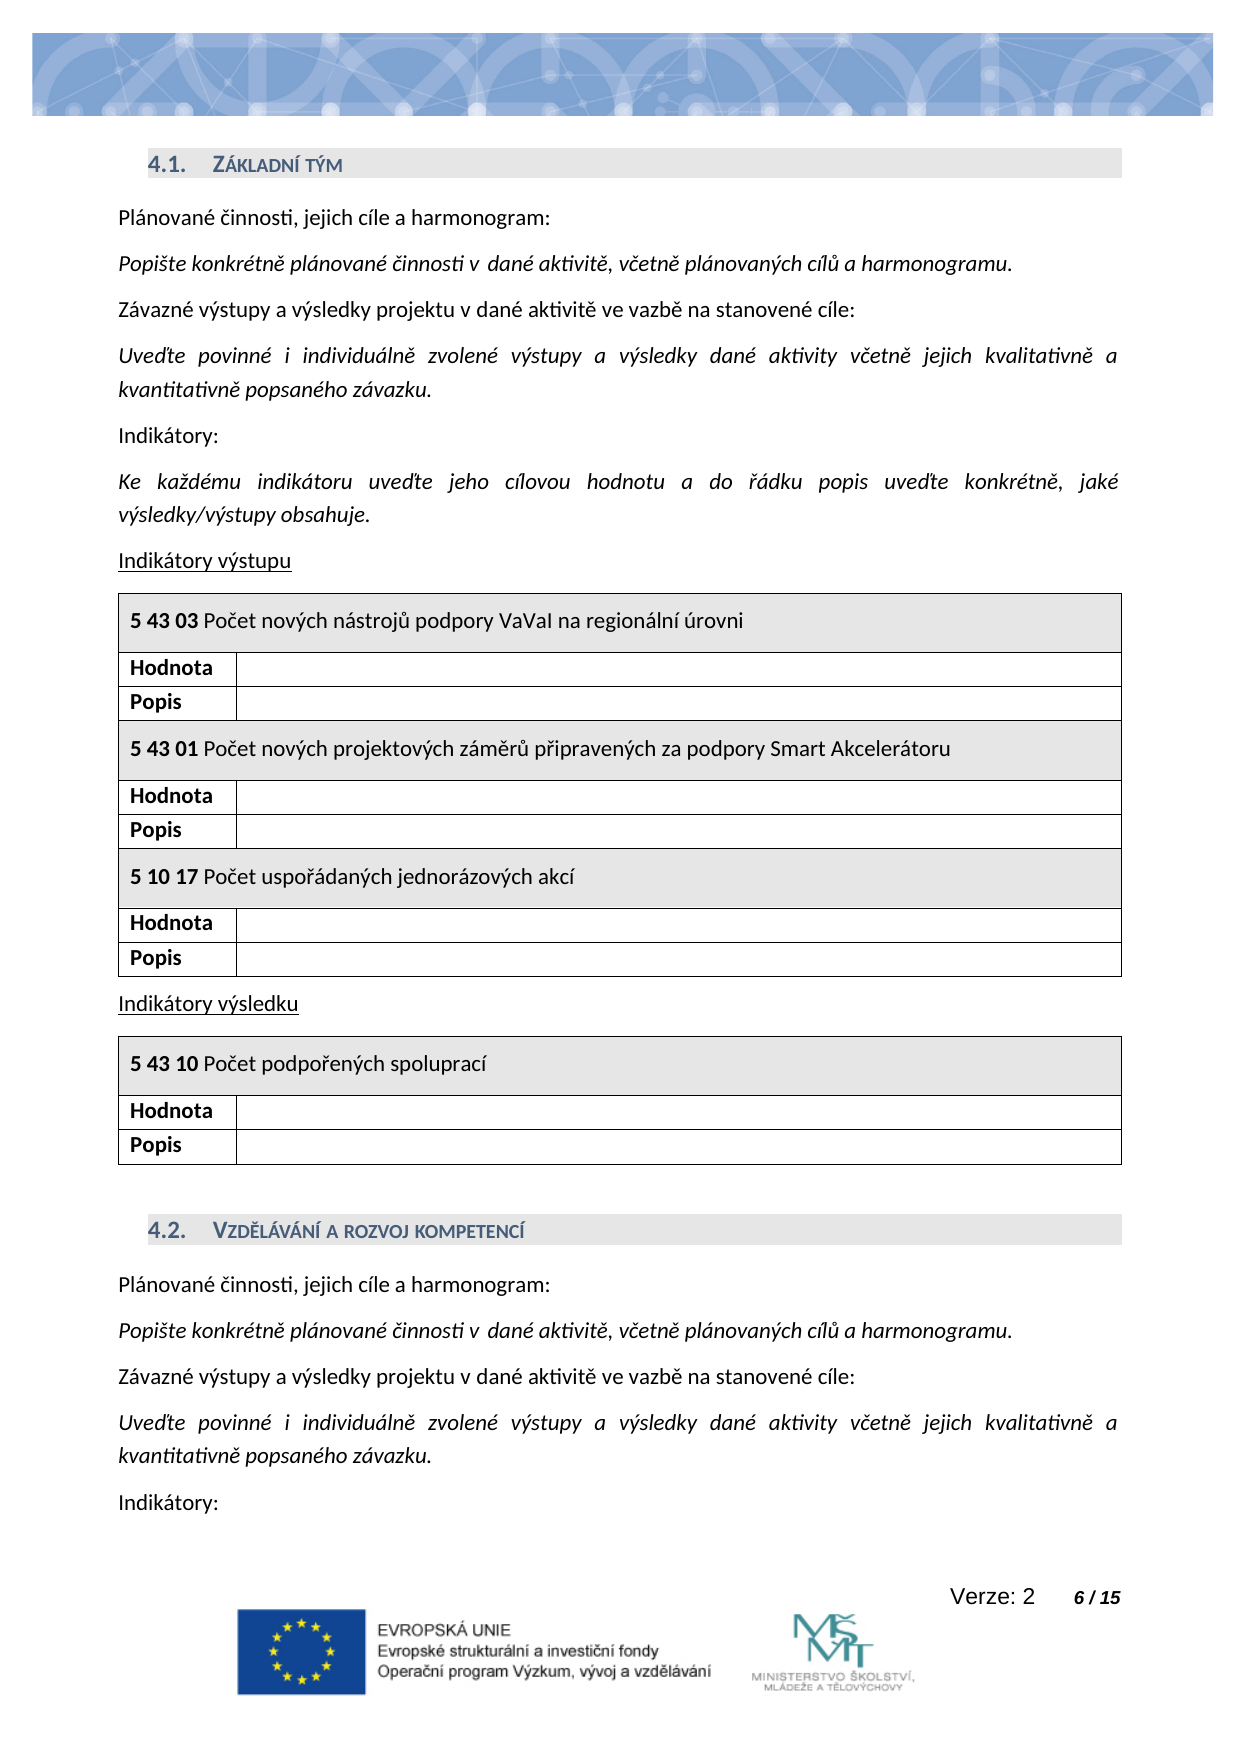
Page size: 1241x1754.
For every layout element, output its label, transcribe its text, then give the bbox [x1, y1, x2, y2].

text Závazné výstupy a výsledky projektu v dané aktivitě ve vazbě na stanovené cíle: [118, 1362, 1122, 1390]
text Indikátory: [118, 1488, 1122, 1516]
text Popište konkrétně plánované činnosti v dané aktivitě, včetně plánovaných cílů a harmonogramu. [118, 1316, 1122, 1344]
text Indikátory výsledku [118, 989, 1122, 1018]
table_cell Popis [119, 943, 236, 976]
picture [192, 1568, 952, 1737]
table_cell Hodnota [119, 909, 236, 942]
table_cell Hodnota [119, 1096, 236, 1129]
table_cell [237, 687, 1121, 720]
table_cell [237, 781, 1121, 814]
picture [32, 33, 1214, 116]
text Uveďte povinné i individuálně zvolené výstupy a výsledky dané aktivity včetně jejich kvalitativně a kvantitativně popsaného závazku. [118, 1408, 1122, 1470]
text Plánované činnosti, jejich cíle a harmonogram: [118, 203, 1122, 231]
table_cell Hodnota [119, 781, 236, 814]
table_cell [237, 1096, 1121, 1129]
table_cell [237, 943, 1121, 976]
text Indikátory: [118, 421, 1122, 449]
text Ke každému indikátoru uveďte jeho cílovou hodnotu a do řádku popis uveďte konkrétně, jaké výsledky/výstupy obsahuje. [118, 467, 1122, 528]
text Uveďte povinné i individuálně zvolené výstupy a výsledky dané aktivity včetně jejich kvalitativně a kvantitativně popsaného závazku. [118, 341, 1122, 403]
text Plánované činnosti, jejich cíle a harmonogram: [118, 1270, 1122, 1298]
table_cell [237, 909, 1121, 942]
table_header 5 43 03 Počet nových nástrojů podpory VaVaI na regionální úrovni [119, 594, 1121, 652]
table_cell Popis [119, 687, 236, 720]
subtitle Základní tým [148, 148, 1122, 178]
table_cell 5 10 17 Počet uspořádaných jednorázových akcí [119, 849, 1121, 907]
text Závazné výstupy a výsledky projektu v dané aktivitě ve vazbě na stanovené cíle: [118, 295, 1122, 323]
table_cell 5 43 01 Počet nových projektových záměrů připravených za podpory Smart Akcelerátoru [119, 721, 1121, 780]
table_cell Popis [119, 815, 236, 848]
table_cell [237, 1130, 1121, 1163]
table_cell Hodnota [119, 653, 236, 686]
table_cell Popis [119, 1130, 236, 1163]
subtitle Vzdělávání a rozvoj kompetencí [148, 1214, 1122, 1245]
table_header 5 43 10 Počet podpořených spoluprací [119, 1037, 1121, 1095]
table_cell [237, 653, 1121, 686]
text Popište konkrétně plánované činnosti v dané aktivitě, včetně plánovaných cílů a harmonogramu. [118, 249, 1122, 277]
table_cell [237, 815, 1121, 848]
text Indikátory výstupu [118, 547, 1122, 574]
